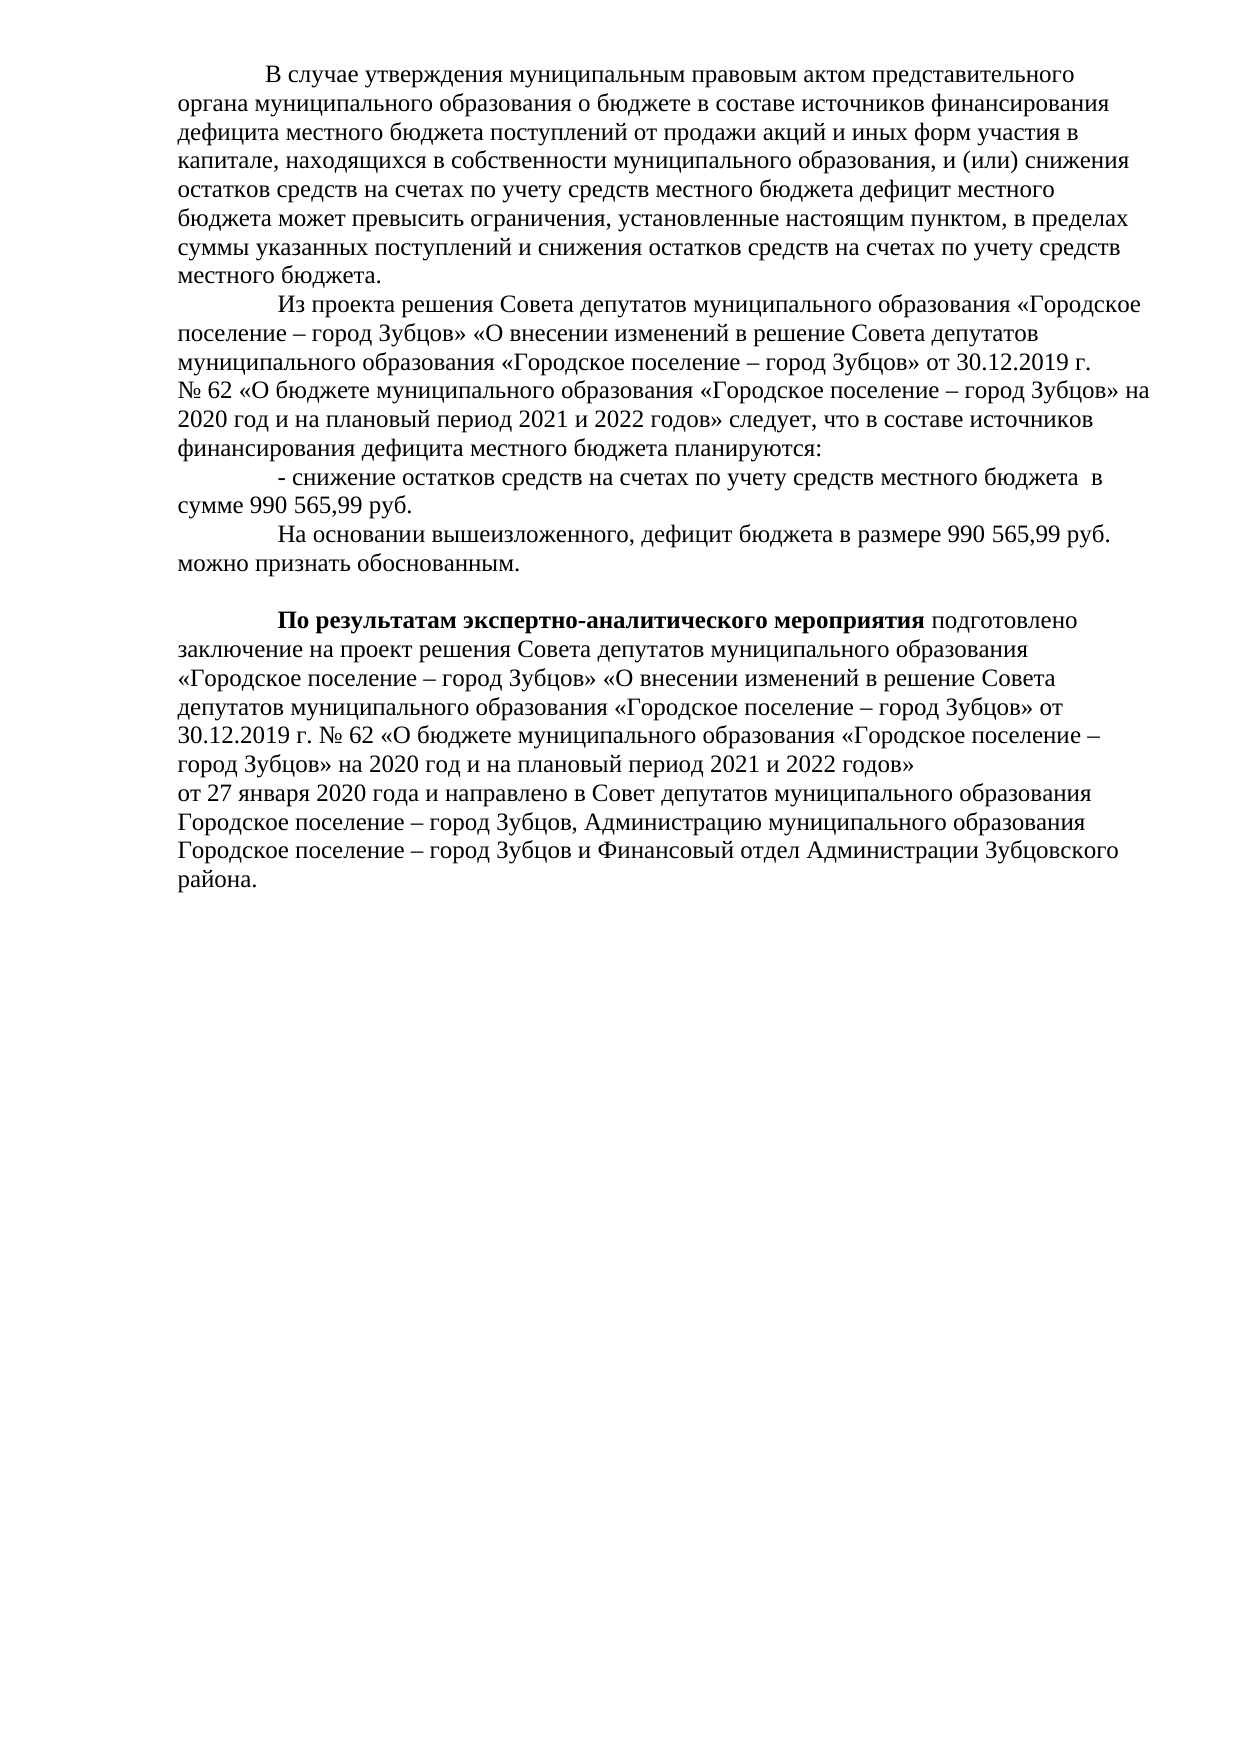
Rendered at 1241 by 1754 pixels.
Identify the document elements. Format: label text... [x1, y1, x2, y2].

text По результатам экспертно-аналитического мероприятия подготовлено заключение на проект решения Совета депутатов муниципального образования «Городское поселение – город Зубцов» «О внесении изменений в решение Совета депутатов муниципального образования «Городское поселение – город Зубцов» от 30.12.2019 г. № 62 «О бюджете муниципального образования «Городское поселение – город Зубцов» на 2020 год и на плановый период 2021 и 2022 годов» [177, 605, 1152, 778]
text В случае утверждения муниципальным правовым актом представительного органа муниципального образования о бюджете в составе источников финансирования дефицита местного бюджета поступлений от продажи акций и иных форм участия в капитале, находящихся в собственности муниципального образования, и (или) снижения остатков средств на счетах по учету средств местного бюджета дефицит местного бюджета может превысить ограничения, установленные настоящим пунктом, в пределах суммы указанных поступлений и снижения остатков средств на счетах по учету средств местного бюджета. [177, 59, 1152, 289]
text от 27 января 2020 года и направлено в Совет депутатов муниципального образования Городское поселение – город Зубцов, Администрацию муниципального образования Городское поселение – город Зубцов и Финансовый отдел Администрации Зубцовского района. [177, 778, 1152, 893]
text - снижение остатков средств на счетах по учету средств местного бюджета в сумме 990 565,99 руб. [177, 462, 1152, 519]
text № 62 «О бюджете муниципального образования «Городское поселение – город Зубцов» на 2020 год и на плановый период 2021 и 2022 годов» следует, что в составе источников финансирования дефицита местного бюджета планируются: [177, 375, 1152, 462]
text Из проекта решения Совета депутатов муниципального образования «Городское поселение – город Зубцов» «О внесении изменений в решение Совета депутатов муниципального образования «Городское поселение – город Зубцов» от 30.12.2019 г. [177, 289, 1152, 375]
text На основании вышеизложенного, дефицит бюджета в размере 990 565,99 руб. можно признать обоснованным. [177, 519, 1152, 577]
